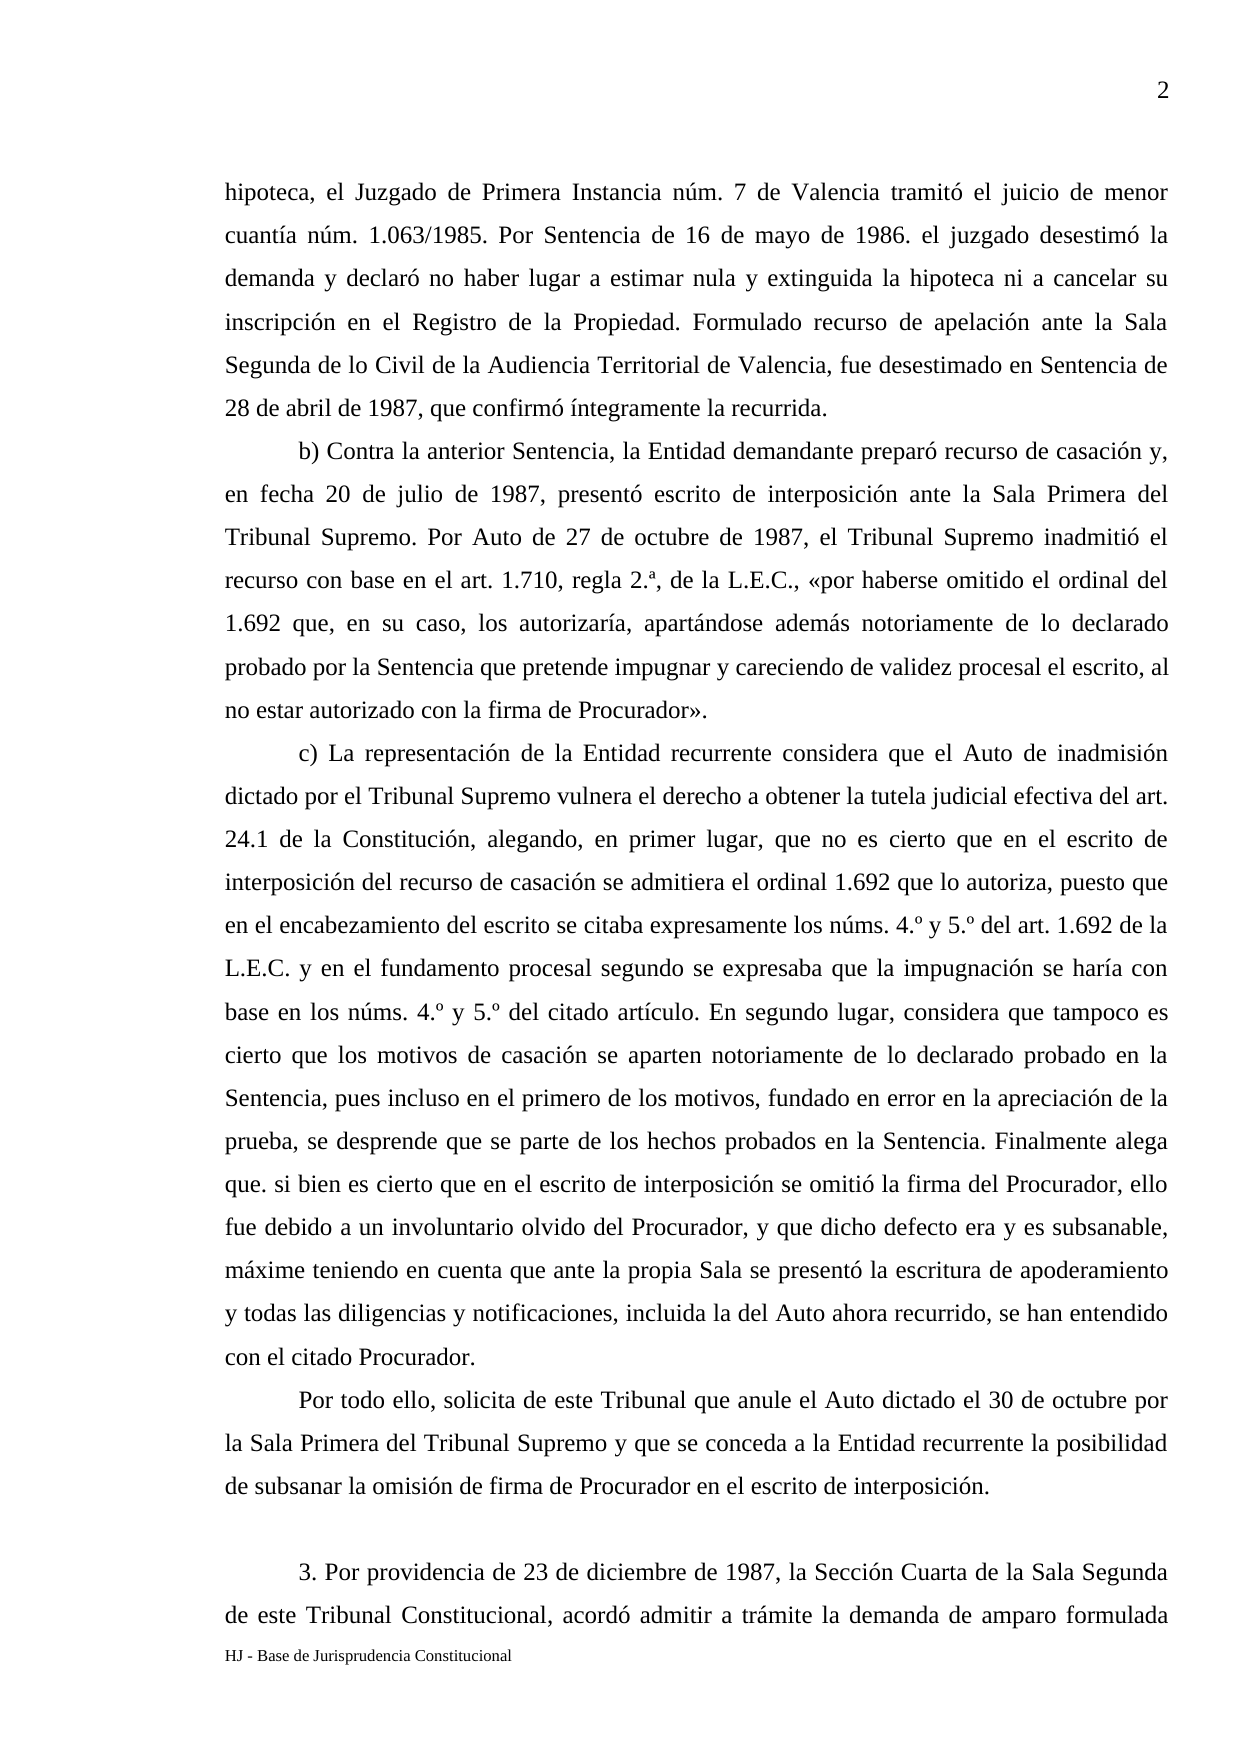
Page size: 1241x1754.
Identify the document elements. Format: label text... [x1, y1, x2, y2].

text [224, 177, 1169, 422]
text Por todo ello, solicita de este Tribunal que anule el Auto dictado el 30 de octubre por la Sala Primera del Tribunal Supremo y que se conceda a la Entidad recurrente la posibilidad de subsanar la omisión de firma de Procurador en el escrito de interposición. [224, 1385, 1169, 1500]
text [224, 1557, 1169, 1629]
text b) Contra la anterior Sentencia, la Entidad demandante preparó recurso de casación y, en fecha 20 de julio de 1987, presentó escrito de interposición ante la Sala Primera del Tribunal Supremo. Por Auto de 27 de octubre de 1987, el Tribunal Supremo inadmitió el recurso con base en el art. 1.710, regla 2.ª, de la L.E.C., «por haberse omitido el ordinal del 1.692 que, en su caso, los autorizaría, apartándose además notoriamente de lo declarado probado por la Sentencia que pretende impugnar y careciendo de validez procesal el escrito, al no estar autorizado con la firma de Procurador». [224, 436, 1169, 723]
text c) La representación de la Entidad recurrente considera que el Auto de inadmisión dictado por el Tribunal Supremo vulnera el derecho a obtener la tutela judicial efectiva del art. 24.1 de la Constitución, alegando, en primer lugar, que no es cierto que en el escrito de interposición del recurso de casación se admitiera el ordinal 1.692 que lo autoriza, puesto que en el encabezamiento del escrito se citaba expresamente los núms. 4.º y 5.º del art. 1.692 de la L.E.C. y en el fundamento procesal segundo se expresaba que la impugnación se haría con base en los núms. 4.º y 5.º del citado artículo. En segundo lugar, considera que tampoco es cierto que los motivos de casación se aparten notoriamente de lo declarado probado en la Sentencia, pues incluso en el primero de los motivos, fundado en error en la apreciación de la prueba, se desprende que se parte de los hechos probados en la Sentencia. Finalmente alega que. si bien es cierto que en el escrito de interposición se omitió la firma del Procurador, ello fue debido a un involuntario olvido del Procurador, y que dicho defecto era y es subsanable, máxime teniendo en cuenta que ante la propia Sala se presentó la escritura de apoderamiento y todas las diligencias y notificaciones, incluida la del Auto ahora recurrido, se han entendido con el citado Procurador. [224, 738, 1169, 1370]
